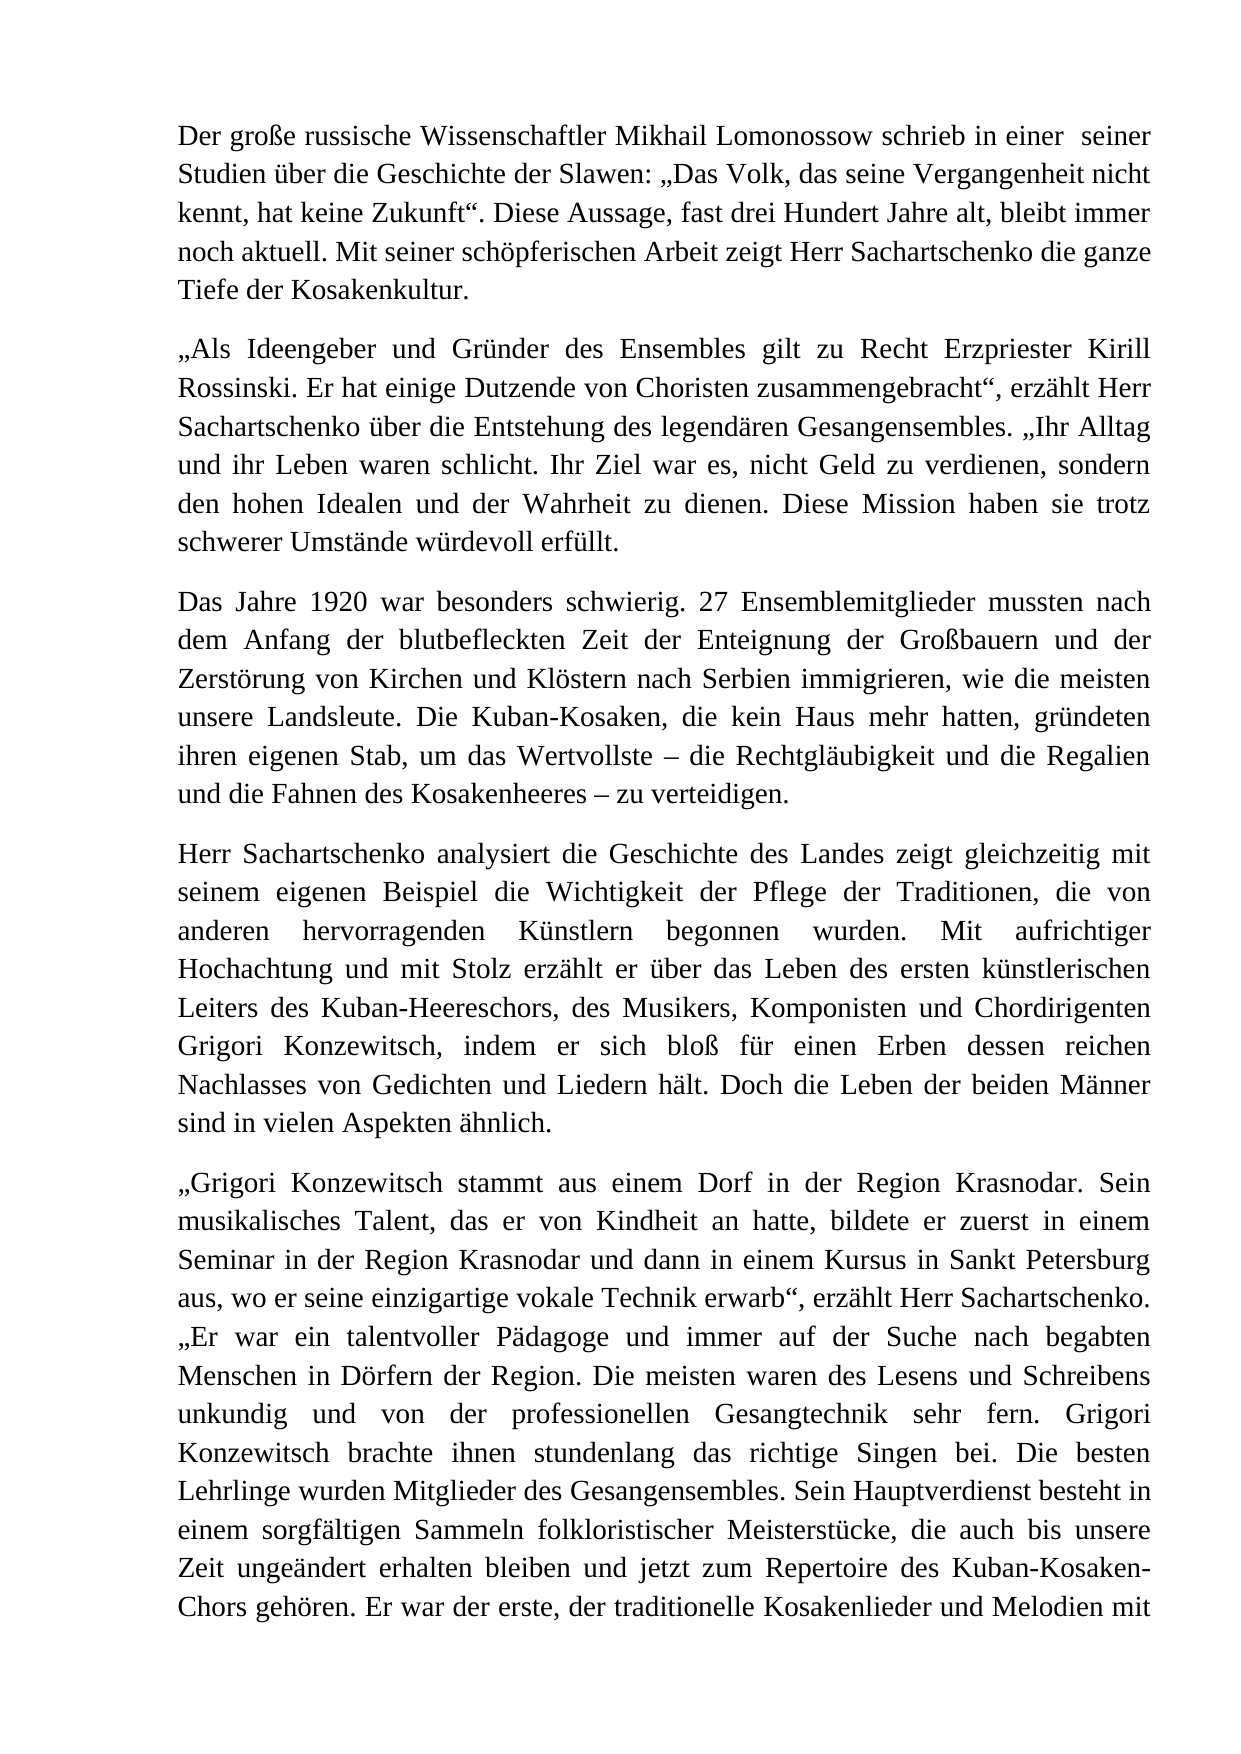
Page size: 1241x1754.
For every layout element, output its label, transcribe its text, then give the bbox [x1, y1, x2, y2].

text Der große russische Wissenschaftler Mikhail Lomonossow schrieb in einer seiner Studien über die Geschichte der Slawen: „Das Volk, das seine Vergangenheit nicht kennt, hat keine Zukunft“. Diese Aussage, fast drei Hundert Jahre alt, bleibt immer noch aktuell. Mit seiner schöpferischen Arbeit zeigt Herr Sachartschenko die ganze Tiefe der Kosakenkultur. [177, 118, 1152, 306]
text Das Jahre 1920 war besonders schwierig. 27 Ensemblemitglieder mussten nach dem Anfang der blutbefleckten Zeit der Enteignung der Großbauern und der Zerstörung von Kirchen und Klöstern nach Serbien immigrieren, wie die meisten unsere Landsleute. Die Kuban-Kosaken, die kein Haus mehr hatten, gründeten ihren eigenen Stab, um das Wertvollste – die Rechtgläubigkeit und die Regalien und die Fahnen des Kosakenheeres – zu verteidigen. [177, 584, 1152, 810]
text Herr Sachartschenko analysiert die Geschichte des Landes zeigt gleichzeitig mit seinem eigenen Beispiel die Wichtigkeit der Pflege der Traditionen, die von anderen hervorragenden Künstlern begonnen wurden. Mit aufrichtiger Hochachtung und mit Stolz erzählt er über das Leben des ersten künstlerischen Leiters des Kuban-Heereschors, des Musikers, Komponisten und Chordirigenten Grigori Konzewitsch, indem er sich bloß für einen Erben dessen reichen Nachlasses von Gedichten und Liedern hält. Doch die Leben der beiden Männer sind in vielen Aspekten ähnlich. [177, 836, 1152, 1139]
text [177, 1165, 1152, 1622]
text „Als Ideengeber und Gründer des Ensembles gilt zu Recht Erzpriester Kirill Rossinski. Er hat einige Dutzende von Choristen zusammengebracht“, erzählt Herr Sachartschenko über die Entstehung des legendären Gesangensembles. „Ihr Alltag und ihr Leben waren schlicht. Ihr Ziel war es, nicht Geld zu verdienen, sondern den hohen Idealen und der Wahrheit zu dienen. Diese Mission haben sie trotz schwerer Umstände würdevoll erfüllt. [177, 332, 1152, 558]
